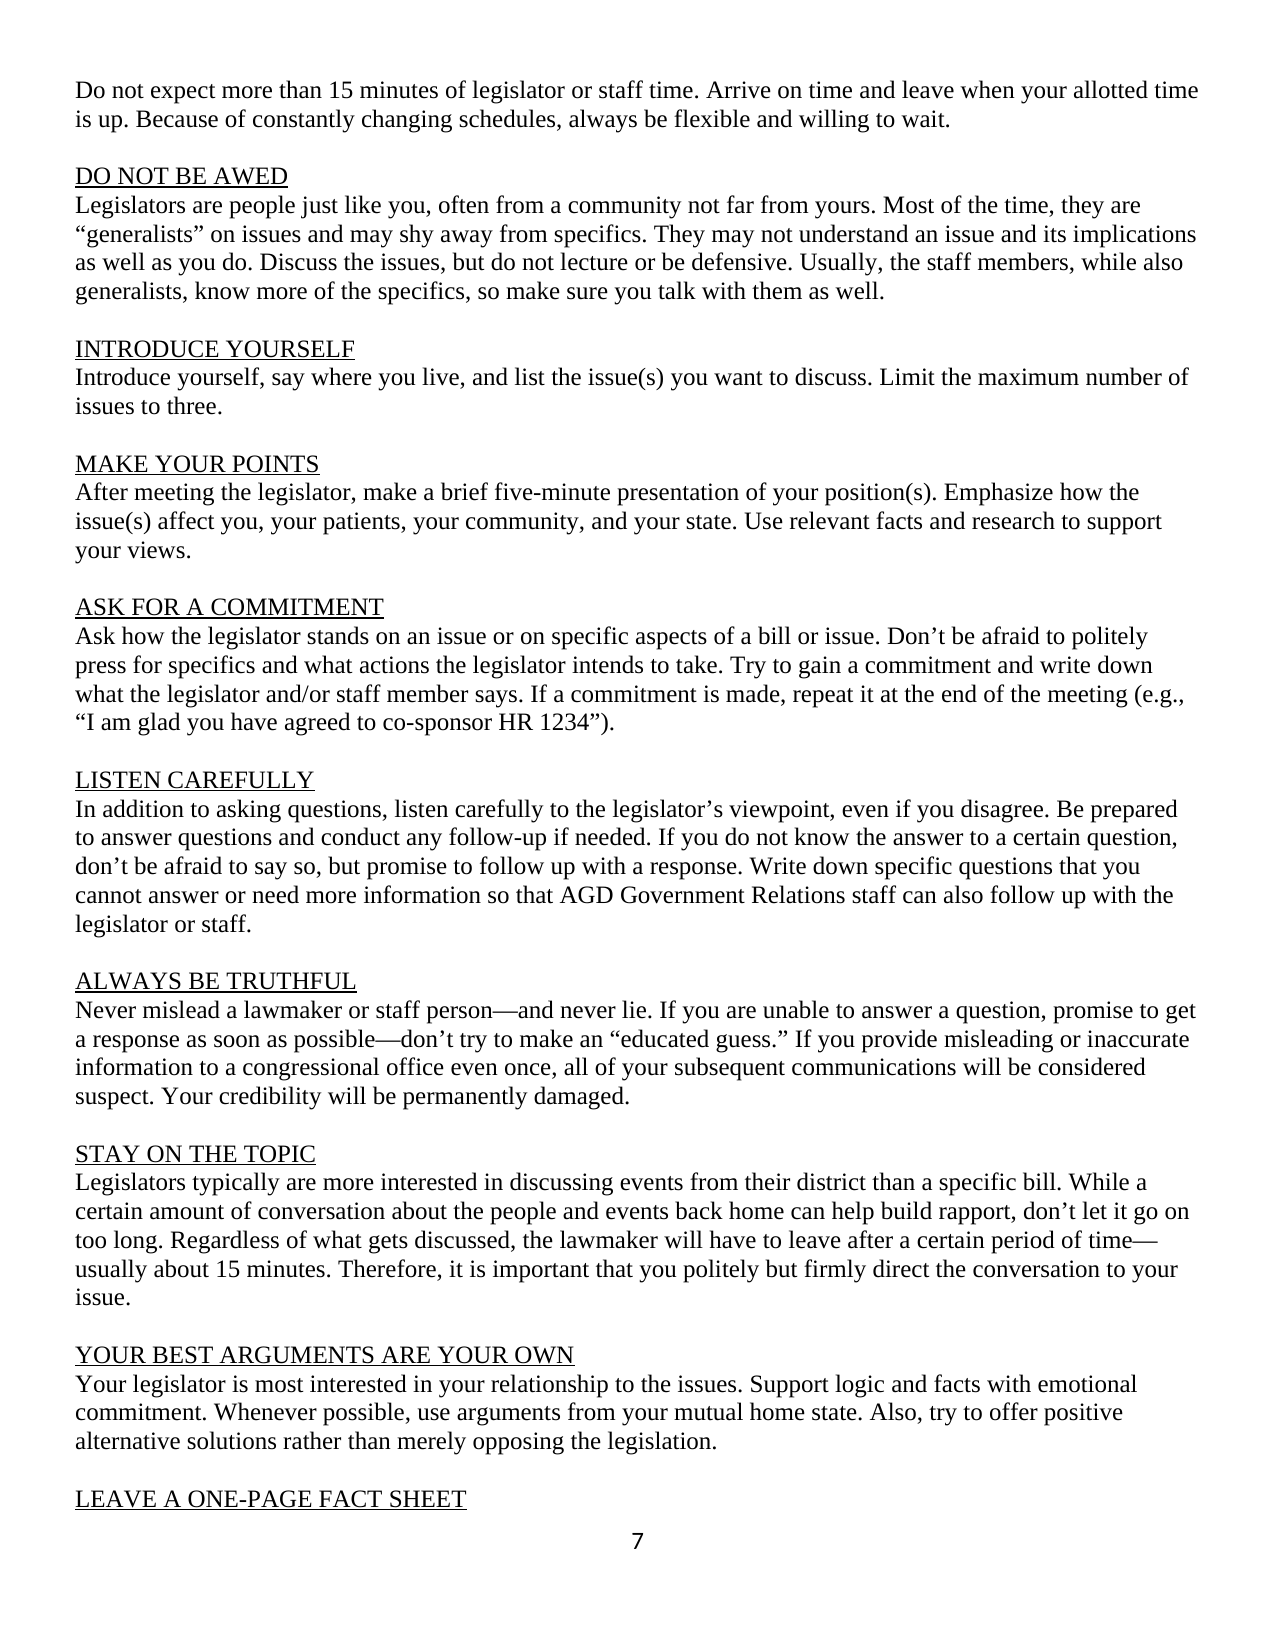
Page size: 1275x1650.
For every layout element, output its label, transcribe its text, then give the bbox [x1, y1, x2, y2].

text Do not expect more than 15 minutes of legislator or staff time. Arrive on time and leave when your allotted time is up. Because of constantly changing schedules, always be flexible and willing to wait. [75, 75, 1200, 132]
text ASK FOR A COMMITMENT [75, 592, 1200, 621]
text Your legislator is most interested in your relationship to the issues. Support logic and facts with emotional commitment. Whenever possible, use arguments from your mutual home state. Also, try to offer positive alternative solutions rather than merely opposing the legislation. [75, 1369, 1200, 1455]
text INTRODUCE YOURSELF [75, 334, 1200, 362]
text After meeting the legislator, make a brief five-minute presentation of your position(s). Emphasize how the issue(s) affect you, your patients, your community, and your state. Use relevant facts and research to support your views. [75, 477, 1200, 564]
text LISTEN CAREFULLY [75, 765, 1200, 794]
text Never mislead a lawmaker or staff person—and never lie. If you are unable to answer a question, promise to get a response as soon as possible—don’t try to make an “educated guess.” If you provide misleading or inaccurate information to a congressional office even once, all of your subsequent communications will be considered suspect. Your credibility will be permanently damaged. [75, 995, 1200, 1110]
text In addition to asking questions, listen carefully to the legislator’s viewpoint, even if you disagree. Be prepared to answer questions and conduct any follow-up if needed. If you do not know the answer to a certain question, don’t be afraid to say so, but promise to follow up with a response. Write down specific questions that you cannot answer or need more information so that AGD Government Relations staff can also follow up with the legislator or staff. [75, 794, 1200, 937]
text DO NOT BE AWED [75, 161, 1200, 190]
text Legislators typically are more interested in discussing events from their district than a specific bill. While a certain amount of conversation about the people and events back home can help build rapport, don’t let it go on too long. Regardless of what gets discussed, the lawmaker will have to leave after a certain period of time—usually about 15 minutes. Therefore, it is important that you politely but firmly direct the conversation to your issue. [75, 1167, 1200, 1311]
text Legislators are people just like you, often from a community not far from yours. Most of the time, they are “generalists” on issues and may shy away from specifics. They may not understand an issue and its implications as well as you do. Discuss the issues, but do not lecture or be defensive. Usually, the staff members, while also generalists, know more of the specifics, so make sure you talk with them as well. [75, 190, 1200, 305]
text Introduce yourself, say where you live, and list the issue(s) you want to discuss. Limit the maximum number of issues to three. [75, 362, 1200, 420]
text ALWAYS BE TRUTHFUL [75, 966, 1200, 995]
text LEAVE A ONE-PAGE FACT SHEET [75, 1484, 1200, 1512]
text Ask how the legislator stands on an issue or on specific aspects of a bill or issue. Don’t be afraid to politely press for specifics and what actions the legislator intends to take. Try to gain a commitment and write down what the legislator and/or staff member says. If a commitment is made, repeat it at the end of the meeting (e.g., “I am glad you have agreed to co-sponsor HR 1234”). [75, 621, 1200, 736]
text MAKE YOUR POINTS [75, 449, 1200, 477]
text YOUR BEST ARGUMENTS ARE YOUR OWN [75, 1340, 1200, 1369]
text STAY ON THE TOPIC [75, 1139, 1200, 1167]
